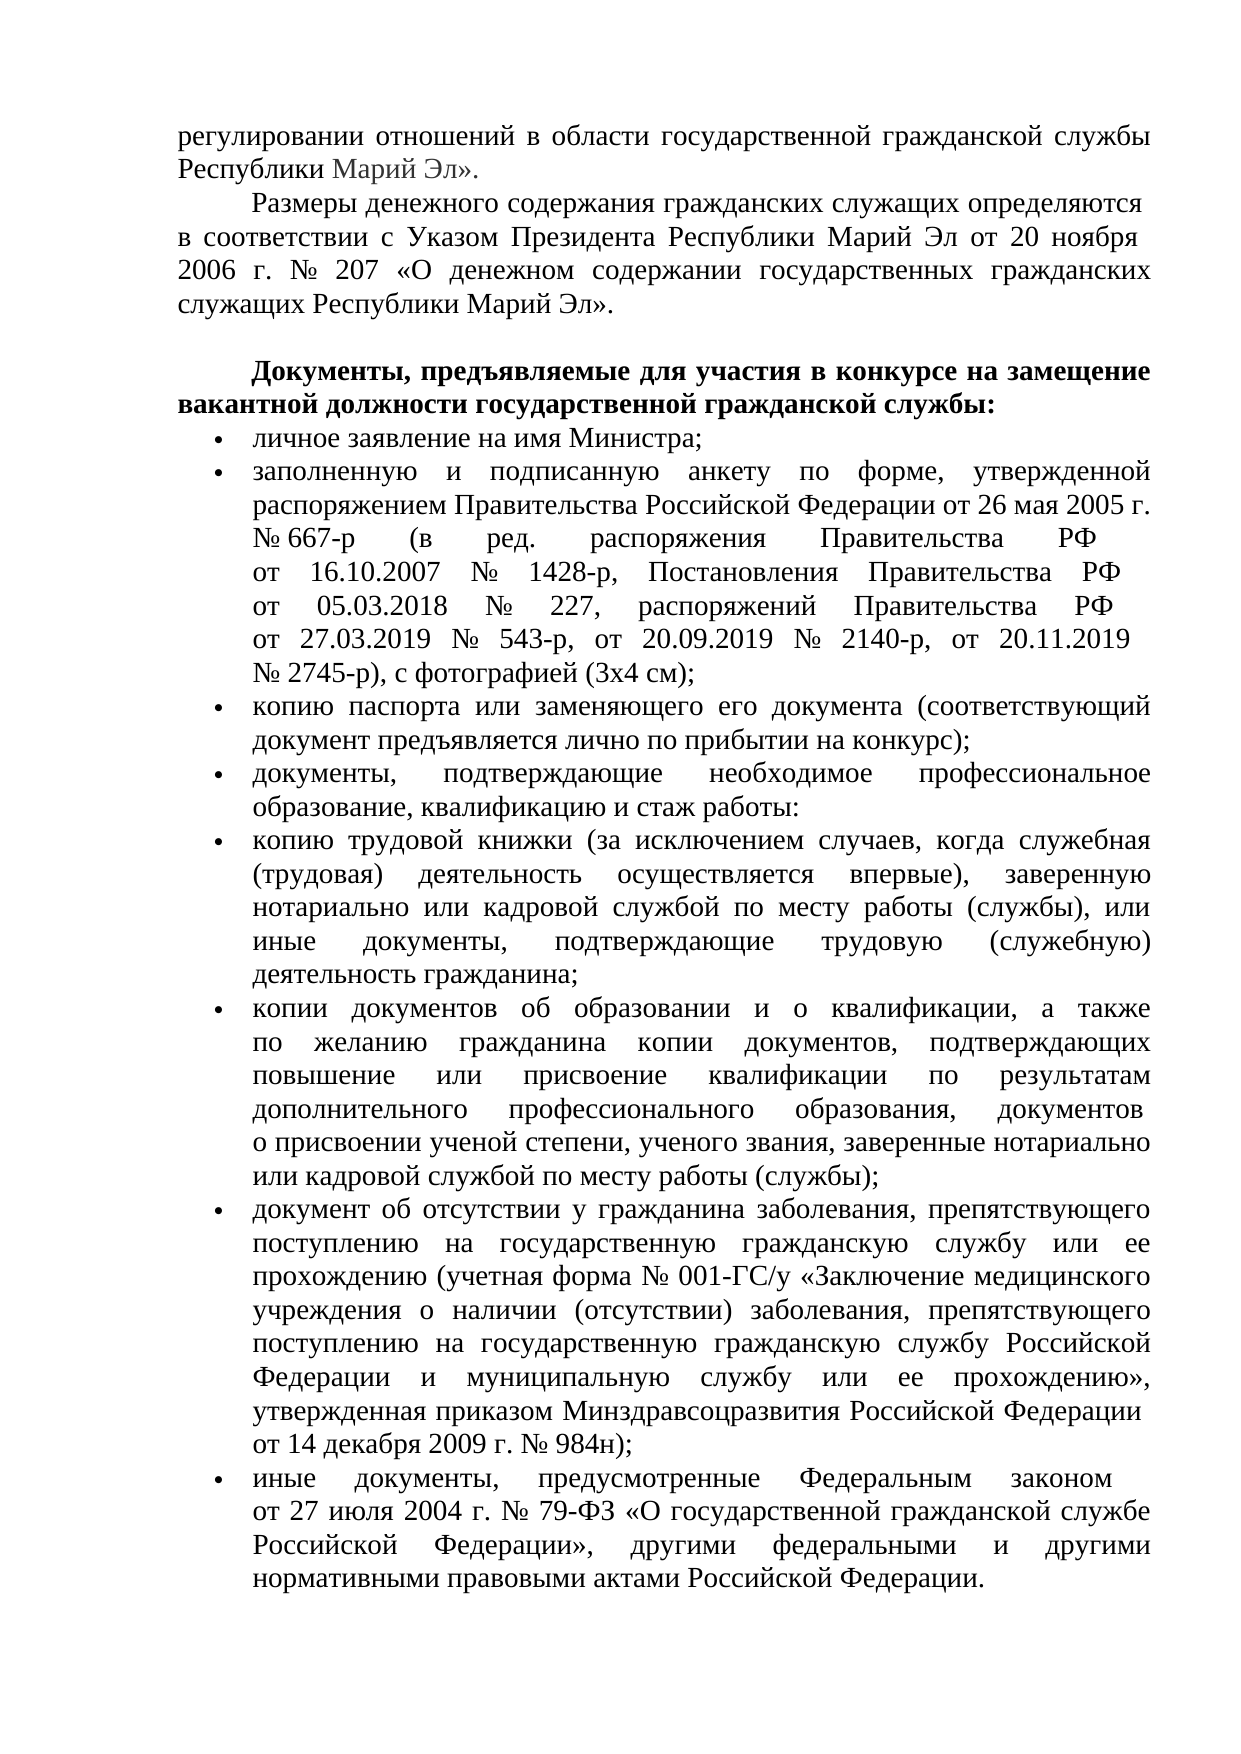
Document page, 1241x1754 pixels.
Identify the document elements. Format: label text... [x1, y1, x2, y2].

list документы, подтверждающие необходимое профессиональное образование, квалификацию и стаж работы: [215, 755, 1152, 822]
list копии документов об образовании и о квалификации, а также по желанию гражданина копии документов, подтверждающих повышение или присвоение квалификации по результатам дополнительного профессионального образования, документов о присвоении ученой степени, ученого звания, заверенные нотариально или кадровой службой по месту работы (службы); [215, 990, 1152, 1191]
list документ об отсутствии у гражданина заболевания, препятствующего поступлению на государственную гражданскую службу или ее прохождению (учетная форма № 001-ГС/у «Заключение медицинского учреждения о наличии (отсутствии) заболевания, препятствующего поступлению на государственную гражданскую службу Российской Федерации и муниципальную службу или ее прохождению», утвержденная приказом Минздравсоцразвития Российской Федерации от 14 декабря 2009 г. № 984н); [215, 1191, 1152, 1460]
text Документы, предъявляемые для участия в конкурсе на замещение вакантной должности государственной гражданской службы: [177, 353, 1152, 420]
list заполненную и подписанную анкету по форме, утвержденной распоряжением Правительства Российской Федерации от 26 мая 2005 г. № 667-р (в ред. распоряжения Правительства РФ от 16.10.2007 № 1428-р, Постановления Правительства РФ от 05.03.2018 № 227, распоряжений Правительства РФ от 27.03.2019 № 543-р, от 20.09.2019 № 2140-р, от 20.11.2019 № 2745-р), с фотографией (3х4 см); [215, 453, 1152, 688]
text Размеры денежного содержания гражданских служащих определяются в соответствии с Указом Президента Республики Марий Эл от 20 ноября 2006 г. № 207 «О денежном содержании государственных гражданских служащих Республики Марий Эл». [177, 185, 1152, 319]
list иные документы, предусмотренные Федеральным законом от 27 июля 2004 г. № 79-ФЗ «О государственной гражданской службе Российской Федерации», другими федеральными и другими нормативными правовыми актами Российской Федерации. [215, 1460, 1152, 1594]
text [177, 118, 1152, 185]
list копию паспорта или заменяющего его документа (соответствующий документ предъявляется лично по прибытии на конкурс); [215, 688, 1152, 755]
list копию трудовой книжки (за исключением случаев, когда служебная (трудовая) деятельность осуществляется впервые), заверенную нотариально или кадровой службой по месту работы (службы), или иные документы, подтверждающие трудовую (служебную) деятельность гражданина; [215, 822, 1152, 990]
list личное заявление на имя Министра; [215, 420, 1152, 453]
